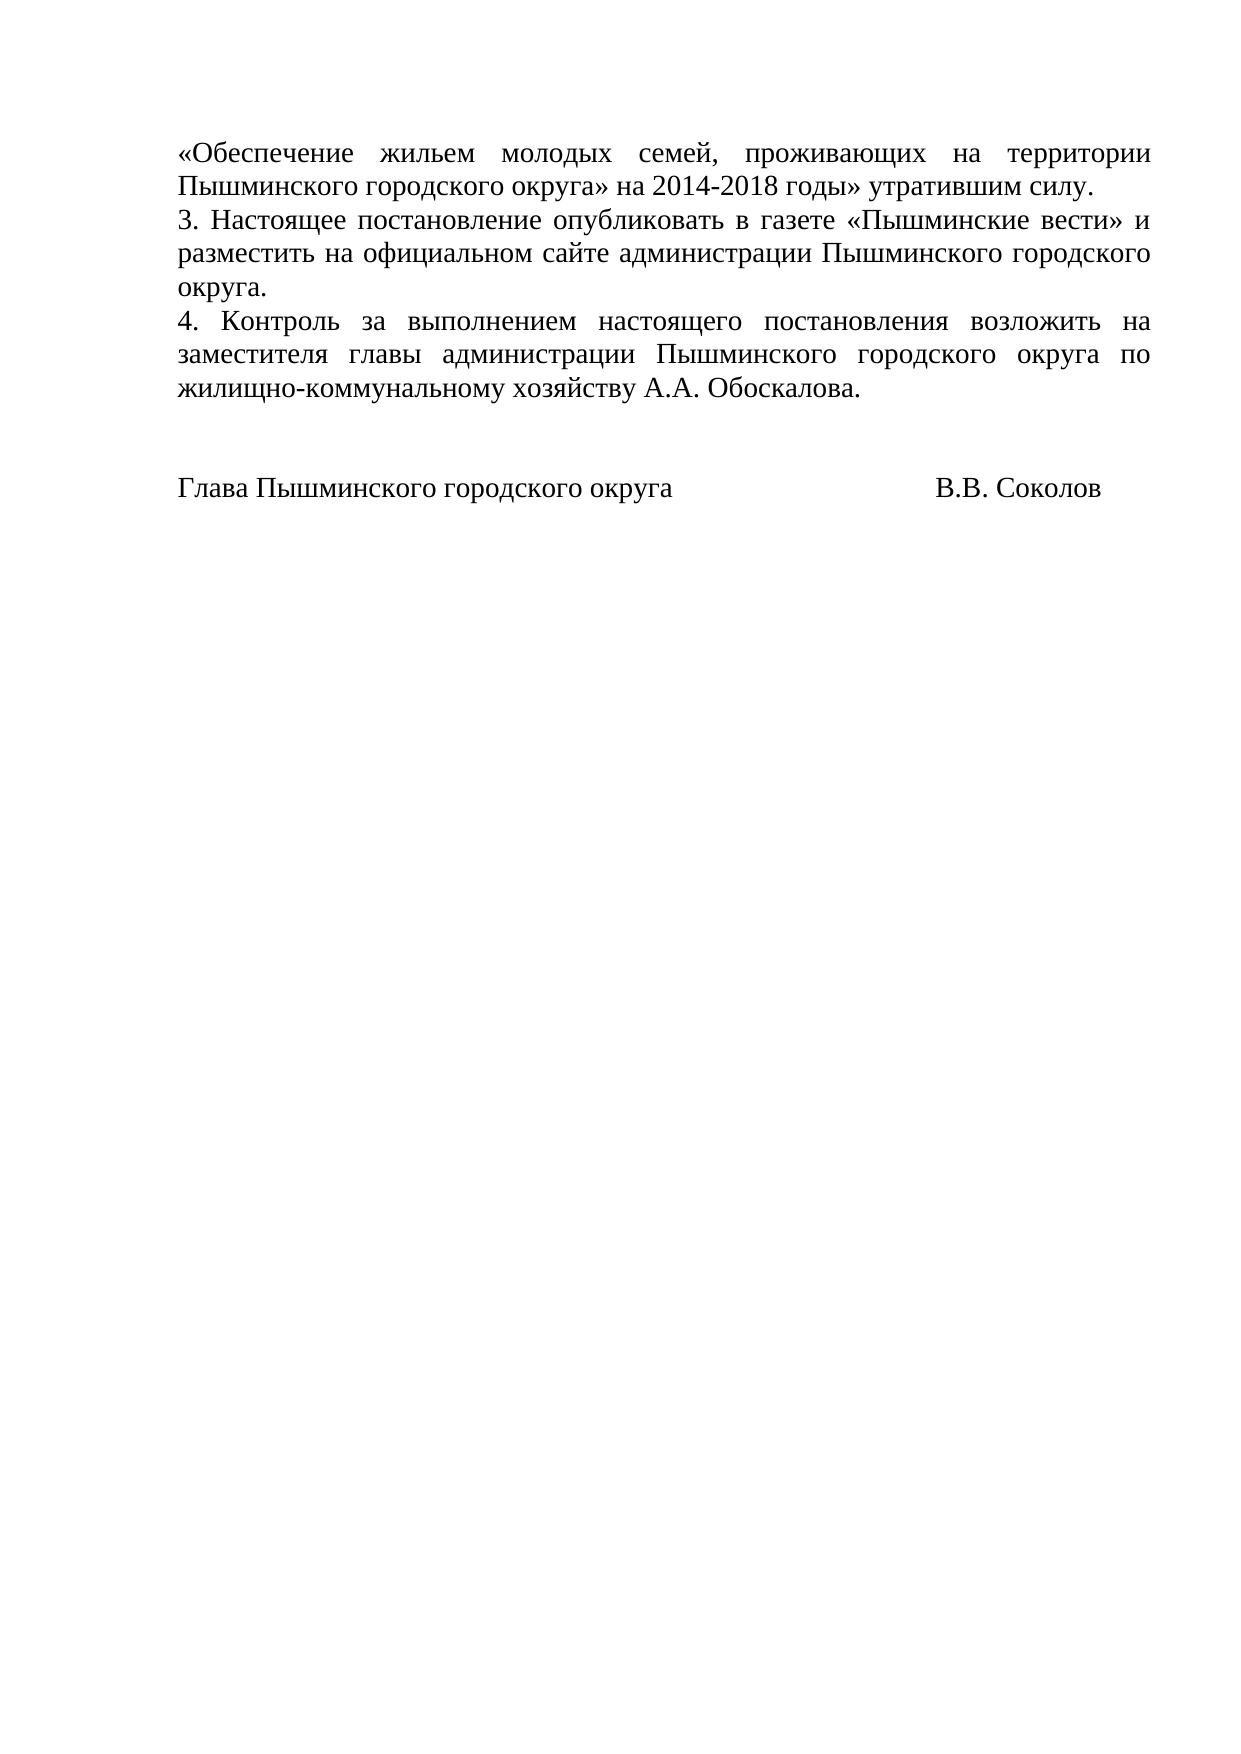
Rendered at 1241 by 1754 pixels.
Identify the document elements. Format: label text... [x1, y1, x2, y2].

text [177, 135, 1152, 202]
text 4. Контроль за выполнением настоящего постановления возложить на заместителя главы администрации Пышминского городского округа по жилищно-коммунальному хозяйству А.А. Обоскалова. [177, 303, 1152, 403]
text 3. Настоящее постановление опубликовать в газете «Пышминские вести» и разместить на официальном сайте администрации Пышминского городского округа. [177, 202, 1152, 303]
text Глава Пышминского городского округа В.В. Соколов [177, 470, 1152, 504]
